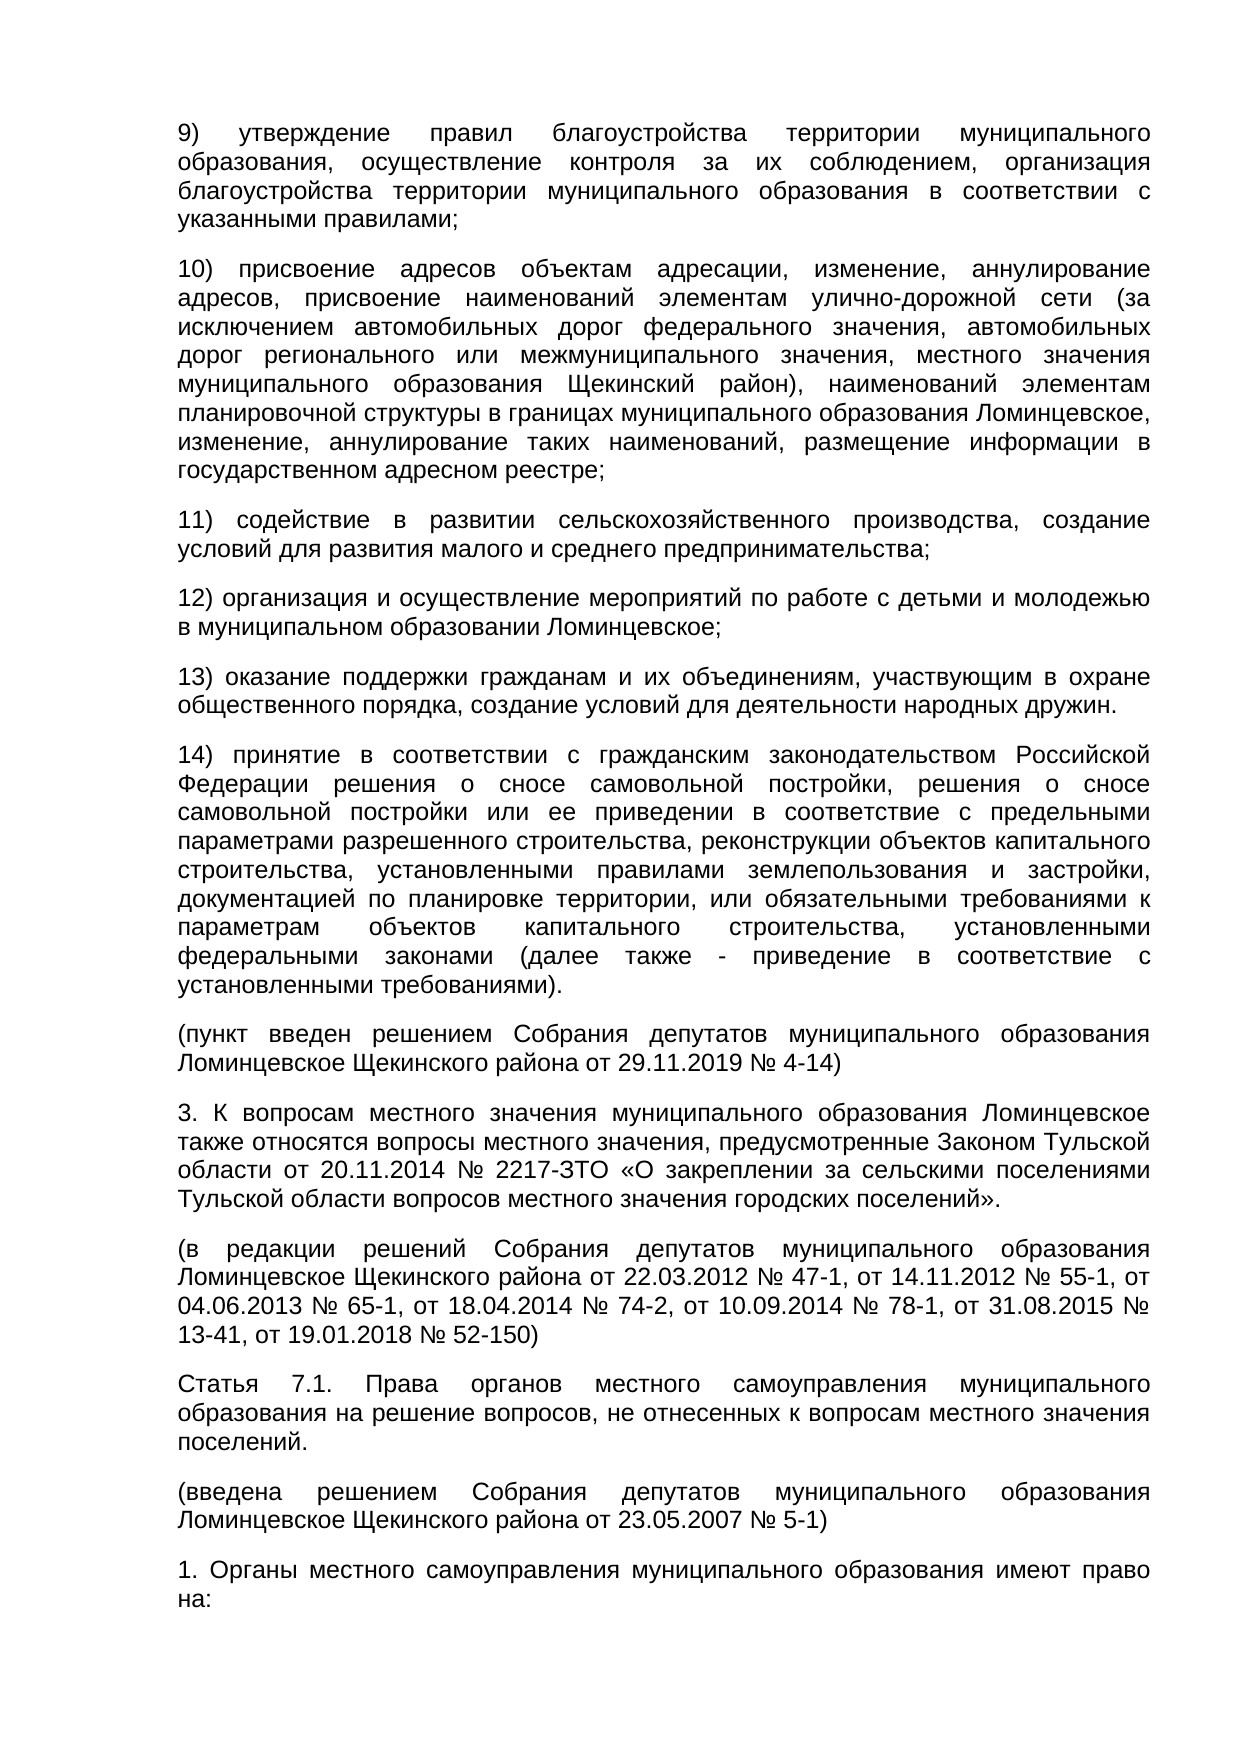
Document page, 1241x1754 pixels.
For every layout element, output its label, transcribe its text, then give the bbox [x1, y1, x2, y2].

text 3. К вопросам местного значения муниципального образования Ломинцевское также относятся вопросы местного значения, предусмотренные Законом Тульской области от 20.11.2014 № 2217-ЗТО «О закреплении за сельскими поселениями Тульской области вопросов местного значения городских поселений». [177, 1098, 1152, 1213]
text 1. Органы местного самоуправления муниципального образования имеют право на: [177, 1555, 1152, 1612]
text (введена решением Собрания депутатов муниципального образования Ломинцевское Щекинского района от 23.05.2007 № 5-1) [177, 1476, 1152, 1534]
text 10) присвоение адресов объектам адресации, изменение, аннулирование адресов, присвоение наименований элементам улично-дорожной сети (за исключением автомобильных дорог федерального значения, автомобильных дорог регионального или межмуниципального значения, местного значения муниципального образования Щекинский район), наименований элементам планировочной структуры в границах муниципального образования Ломинцевское, изменение, аннулирование таких наименований, размещение информации в государственном адресном реестре; [177, 254, 1152, 484]
text 9) утверждение правил благоустройства территории муниципального образования, осуществление контроля за их соблюдением, организация благоустройства территории муниципального образования в соответствии с указанными правилами; [177, 118, 1152, 233]
text Статья 7.1. Права органов местного самоуправления муниципального образования на решение вопросов, не отнесенных к вопросам местного значения поселений. [177, 1369, 1152, 1456]
text 11) содействие в развитии сельскохозяйственного производства, создание условий для развития малого и среднего предпринимательства; [177, 505, 1152, 562]
text (пункт введен решением Собрания депутатов муниципального образования Ломинцевское Щекинского района от 29.11.2019 № 4-14) [177, 1019, 1152, 1077]
text (в редакции решений Собрания депутатов муниципального образования Ломинцевское Щекинского района от 22.03.2012 № 47-1, от 14.11.2012 № 55-1, от 04.06.2013 № 65-1, от 18.04.2014 № 74-2, от 10.09.2014 № 78-1, от 31.08.2015 № 13-41, от 19.01.2018 № 52-150) [177, 1233, 1152, 1348]
text 12) организация и осуществление мероприятий по работе с детьми и молодежью в муниципальном образовании Ломинцевское; [177, 583, 1152, 641]
text 13) оказание поддержки гражданам и их объединениям, участвующим в охране общественного порядка, создание условий для деятельности народных дружин. [177, 661, 1152, 719]
text 14) принятие в соответствии с гражданским законодательством Российской Федерации решения о сносе самовольной постройки, решения о сносе самовольной постройки или ее приведении в соответствие с предельными параметрами разрешенного строительства, реконструкции объектов капитального строительства, установленными правилами землепользования и застройки, документацией по планировке территории, или обязательными требованиями к параметрам объектов капитального строительства, установленными федеральными законами (далее также - приведение в соответствие с установленными требованиями). [177, 740, 1152, 998]
